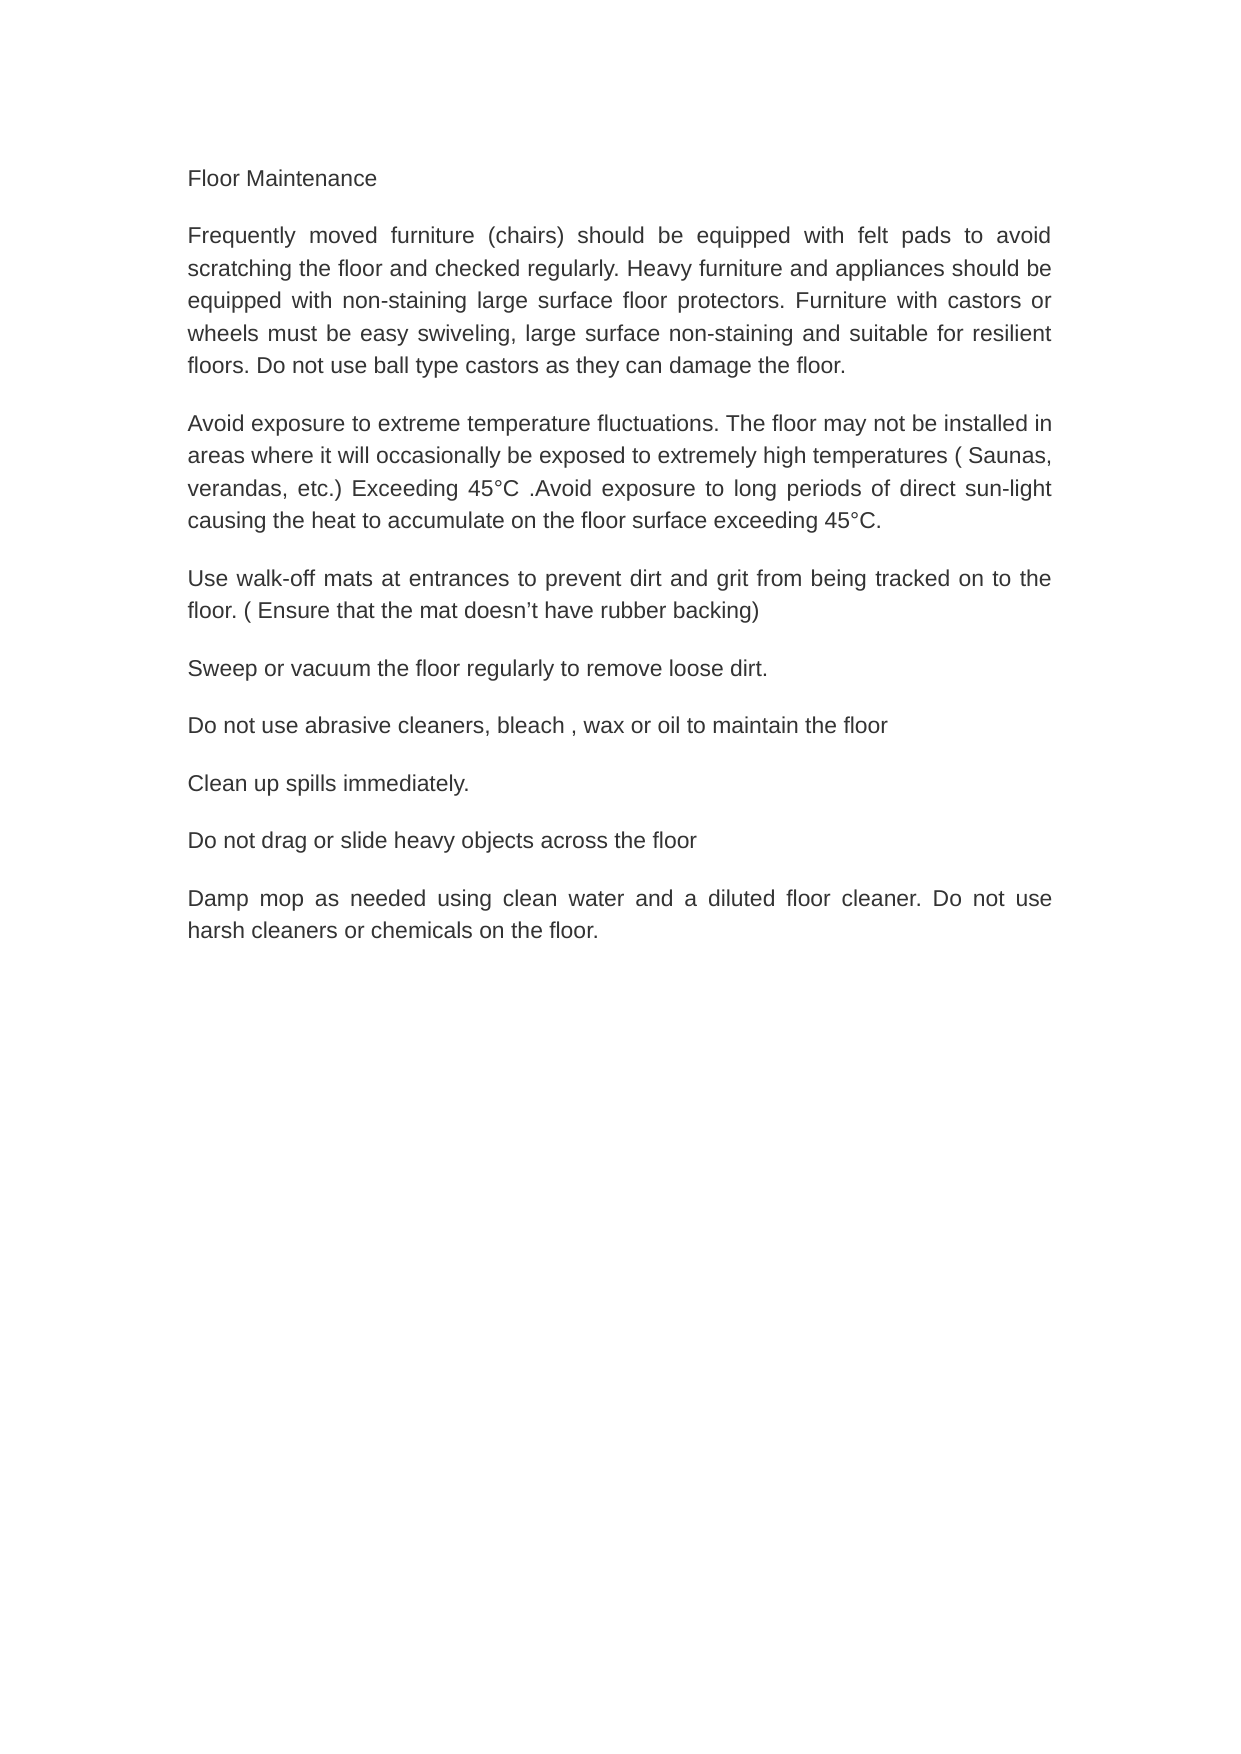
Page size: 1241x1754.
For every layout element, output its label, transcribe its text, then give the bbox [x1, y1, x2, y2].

list Floor Maintenance [187, 162, 1053, 194]
list Clean up spills immediately. [187, 767, 1053, 799]
list Use walk-off mats at entrances to prevent dirt and grit from being tracked on to the floor. ( Ensure that the mat doesn’t have rubber backing) [187, 562, 1053, 627]
list Avoid exposure to extreme temperature fluctuations. The floor may not be installed in areas where it will occasionally be exposed to extremely high temperatures ( Saunas, verandas, etc.) Exceeding 45°C .Avoid exposure to long periods of direct sun-light causing the heat to accumulate on the floor surface exceeding 45°C. [187, 407, 1053, 430]
list Frequently moved furniture (chairs) should be equipped with felt pads to avoid scratching the floor and checked regularly. Heavy furniture and appliances should be equipped with non-staining large surface floor protectors. Furniture with castors or wheels must be easy swiveling, large surface non-staining and suitable for resilient floors. Do not use ball type castors as they can damage the floor. [187, 219, 1053, 329]
list Frequently moved furniture (chairs) should be equipped with felt pads to avoid scratching the floor and checked regularly. Heavy furniture and appliances should be equipped with non-staining large surface floor protectors. Furniture with castors or wheels must be easy swiveling, large surface non-staining and suitable for resilient floors. Do not use ball type castors as they can damage the floor. [187, 331, 1053, 382]
list Do not use abrasive cleaners, bleach , wax or oil to maintain the floor [187, 709, 1053, 742]
list Avoid exposure to extreme temperature fluctuations. The floor may not be installed in areas where it will occasionally be exposed to extremely high temperatures ( Saunas, verandas, etc.) Exceeding 45°C .Avoid exposure to long periods of direct sun-light causing the heat to accumulate on the floor surface exceeding 45°C. [187, 485, 1053, 537]
list Do not drag or slide heavy objects across the floor [187, 824, 1053, 857]
list Avoid exposure to extreme temperature fluctuations. The floor may not be installed in areas where it will occasionally be exposed to extremely high temperatures ( Saunas, verandas, etc.) Exceeding 45°C .Avoid exposure to long periods of direct sun-light causing the heat to accumulate on the floor surface exceeding 45°C. [187, 431, 1053, 484]
list Damp mop as needed using clean water and a diluted floor cleaner. Do not use harsh cleaners or chemicals on the floor. [187, 882, 1053, 947]
list Sweep or vacuum the floor regularly to remove loose dirt. [187, 652, 1053, 684]
